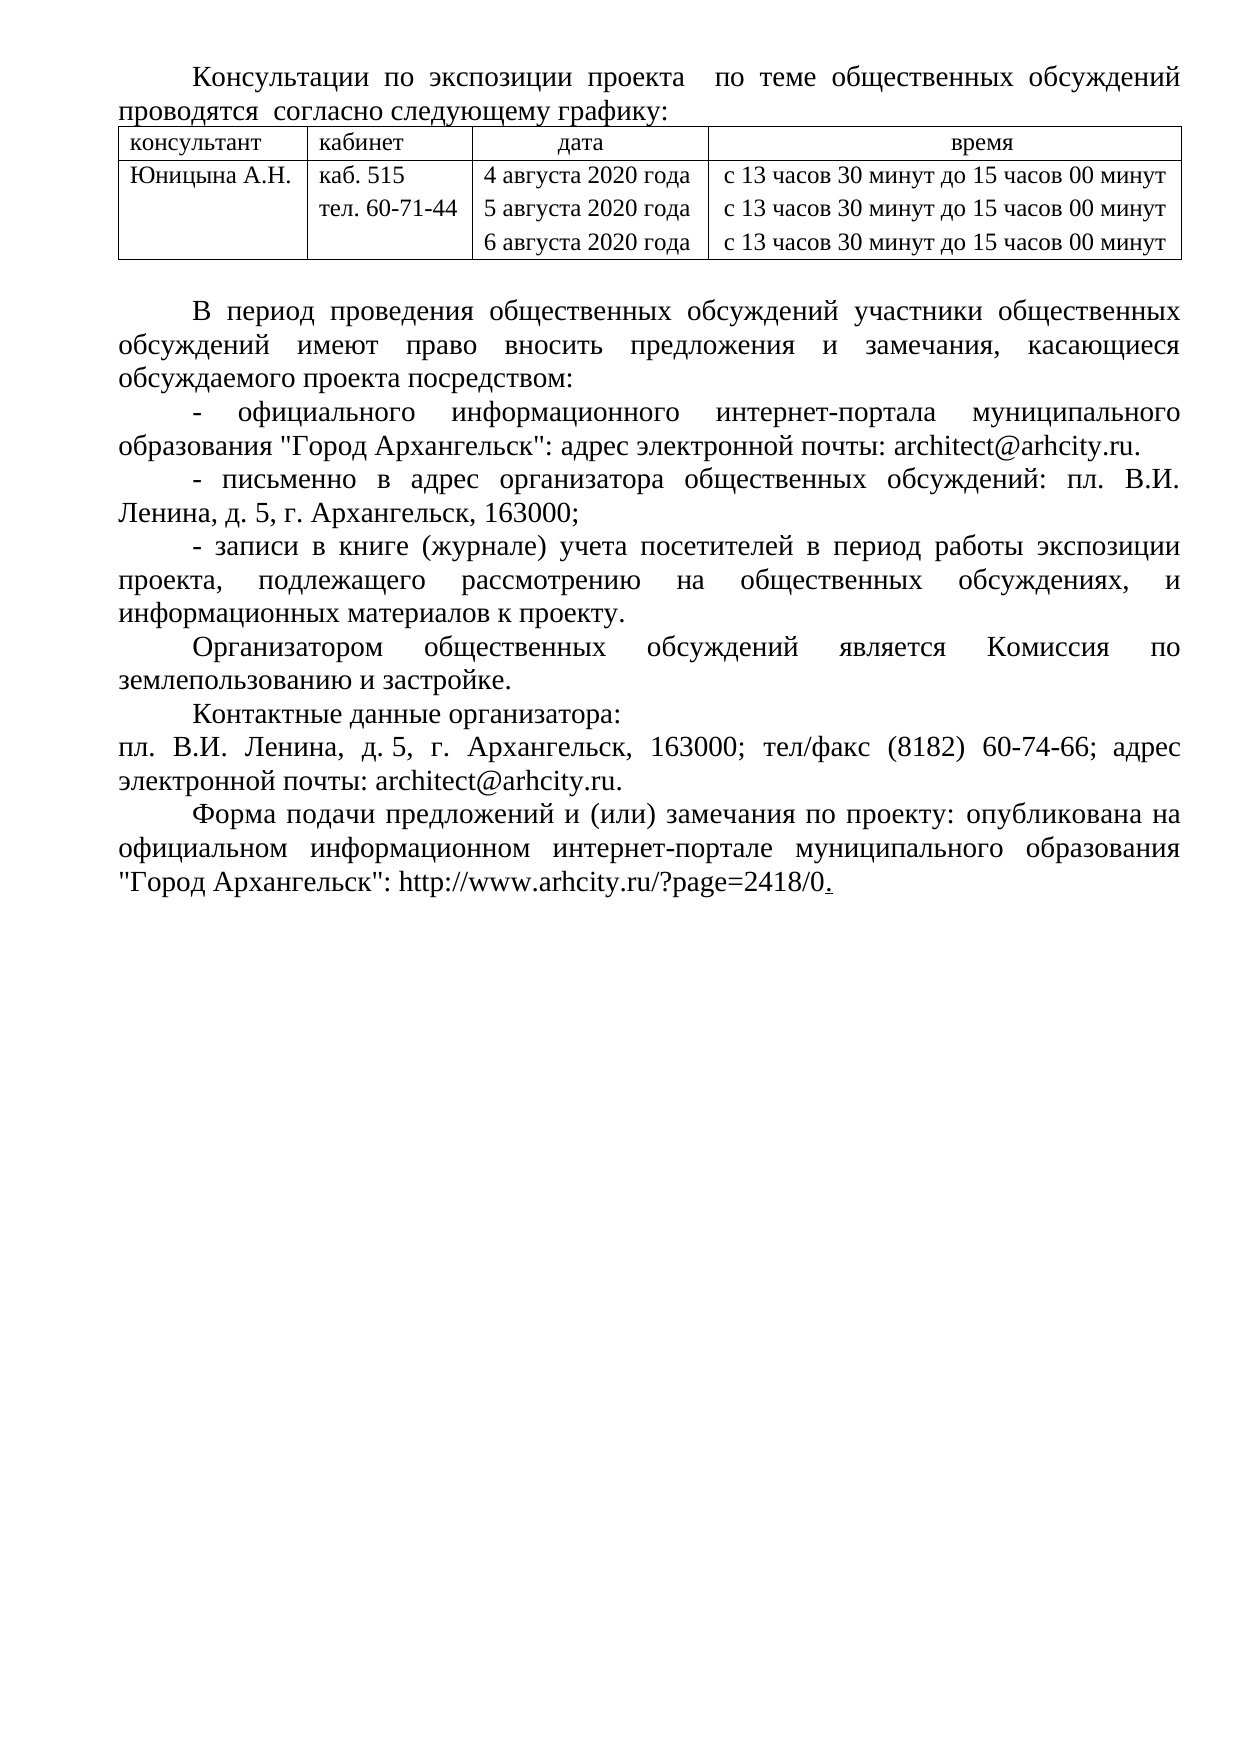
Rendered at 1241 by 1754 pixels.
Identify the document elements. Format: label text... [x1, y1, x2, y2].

text пл. В.И. Ленина, д. 5, г. Архангельск, 163000; тел/факс (8182) 60-74-66; адрес электронной почты: architect@arhcity.ru. [118, 729, 1181, 797]
table_header консультант [119, 127, 307, 159]
table_cell каб. 515 тел. 60-71-44 [308, 161, 472, 259]
text Форма подачи предложений и (или) замечания по проекту: опубликована на официальном информационном интернет-портале муниципального образования "Город Архангельск": http://www.arhcity.ru/?page=2418/0. [118, 797, 1181, 897]
text Консультации по экспозиции проекта по теме общественных обсуждений проводятся согласно следующему графику: [118, 59, 1181, 126]
table_cell с 13 часов 30 минут до 15 часов 00 минут с 13 часов 30 минут до 15 часов 00 минут с 13 часов 30 минут до 15 часов 00 минут [709, 161, 1181, 259]
text В период проведения общественных обсуждений участники общественных обсуждений имеют право вносить предложения и замечания, касающиеся обсуждаемого проекта посредством: [118, 293, 1181, 394]
table_header дата [473, 127, 708, 159]
table_cell 4 августа 2020 года 5 августа 2020 года 6 августа 2020 года [473, 161, 708, 259]
text - записи в книге (журнале) учета посетителей в период работы экспозиции проекта, подлежащего рассмотрению на общественных обсуждениях, и информационных материалов к проекту. [118, 528, 1181, 629]
text - письменно в адрес организатора общественных обсуждений: пл. В.И. Ленина, д. 5, г. Архангельск, 163000; [118, 461, 1181, 528]
table_header время [709, 127, 1181, 159]
text - официального информационного интернет-портала муниципального образования "Город Архангельск": адрес электронной почты: architect@arhcity.ru. [118, 394, 1181, 461]
table_cell Юницына А.Н. [119, 161, 307, 259]
text Организатором общественных обсуждений является Комиссия по землепользованию и застройке. [118, 629, 1181, 696]
text Контактные данные организатора: [118, 696, 1181, 729]
table_header кабинет [308, 127, 472, 159]
